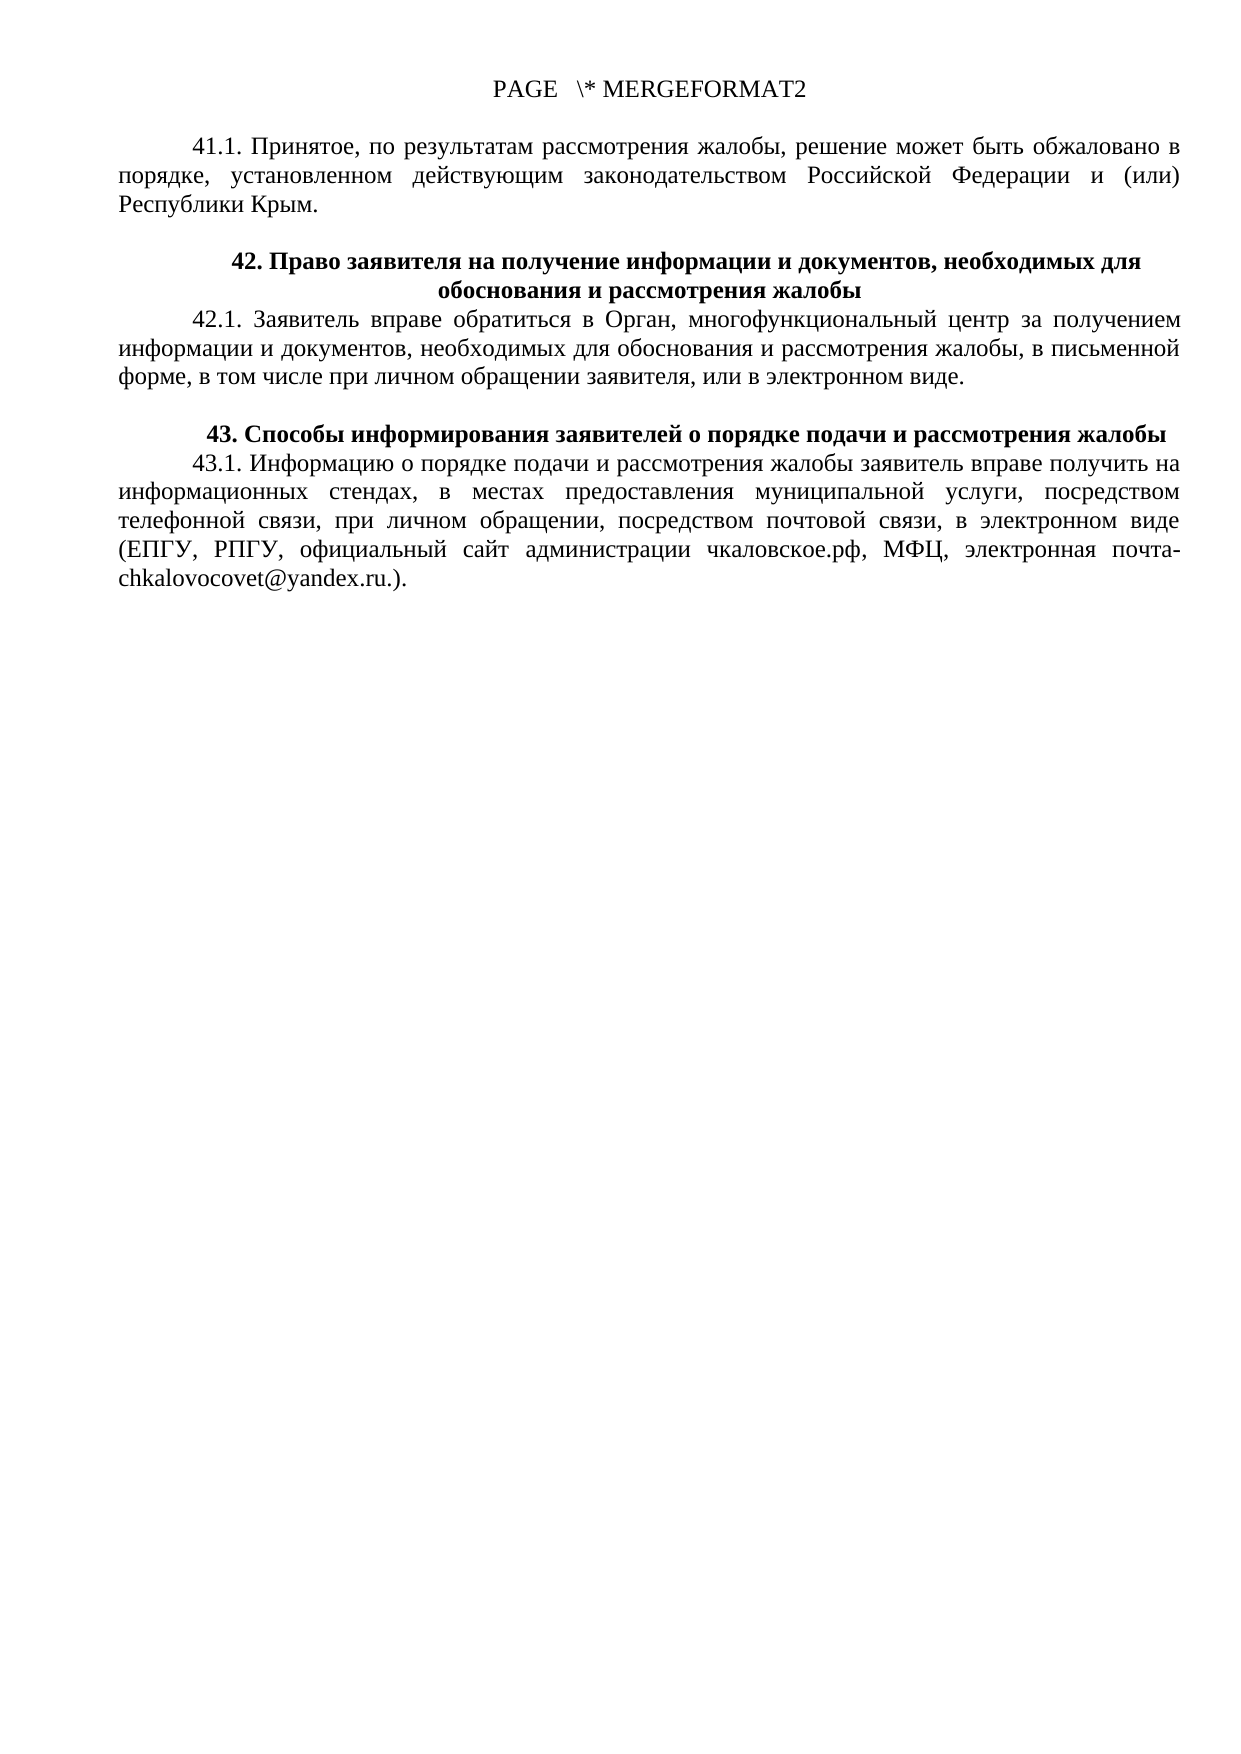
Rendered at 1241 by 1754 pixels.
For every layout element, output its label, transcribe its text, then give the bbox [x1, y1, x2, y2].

text 42.1. Заявитель вправе обратиться в Орган, многофункциональный центр за получением информации и документов, необходимых для обоснования и рассмотрения жалобы, в письменной форме, в том числе при личном обращении заявителя, или в электронном виде. [118, 304, 1181, 390]
text 42. Право заявителя на получение информации и документов, необходимых для обоснования и рассмотрения жалобы [118, 246, 1181, 304]
text 41.1. Принятое, по результатам рассмотрения жалобы, решение может быть обжаловано в порядке, установленном действующим законодательством Российской Федерации и (или) Республики Крым. [118, 131, 1181, 218]
text 43. Способы информирования заявителей о порядке подачи и рассмотрения жалобы [118, 419, 1181, 448]
text 43.1. Информацию о порядке подачи и рассмотрения жалобы заявитель вправе получить на информационных стендах, в местах предоставления муниципальной услуги, посредством телефонной связи, при личном обращении, посредством почтовой связи, в электронном виде (ЕПГУ, РПГУ, официальный сайт администрации чкаловское.рф, МФЦ, электронная почта- chkalovocovet@yandex.ru.). [118, 448, 1181, 591]
